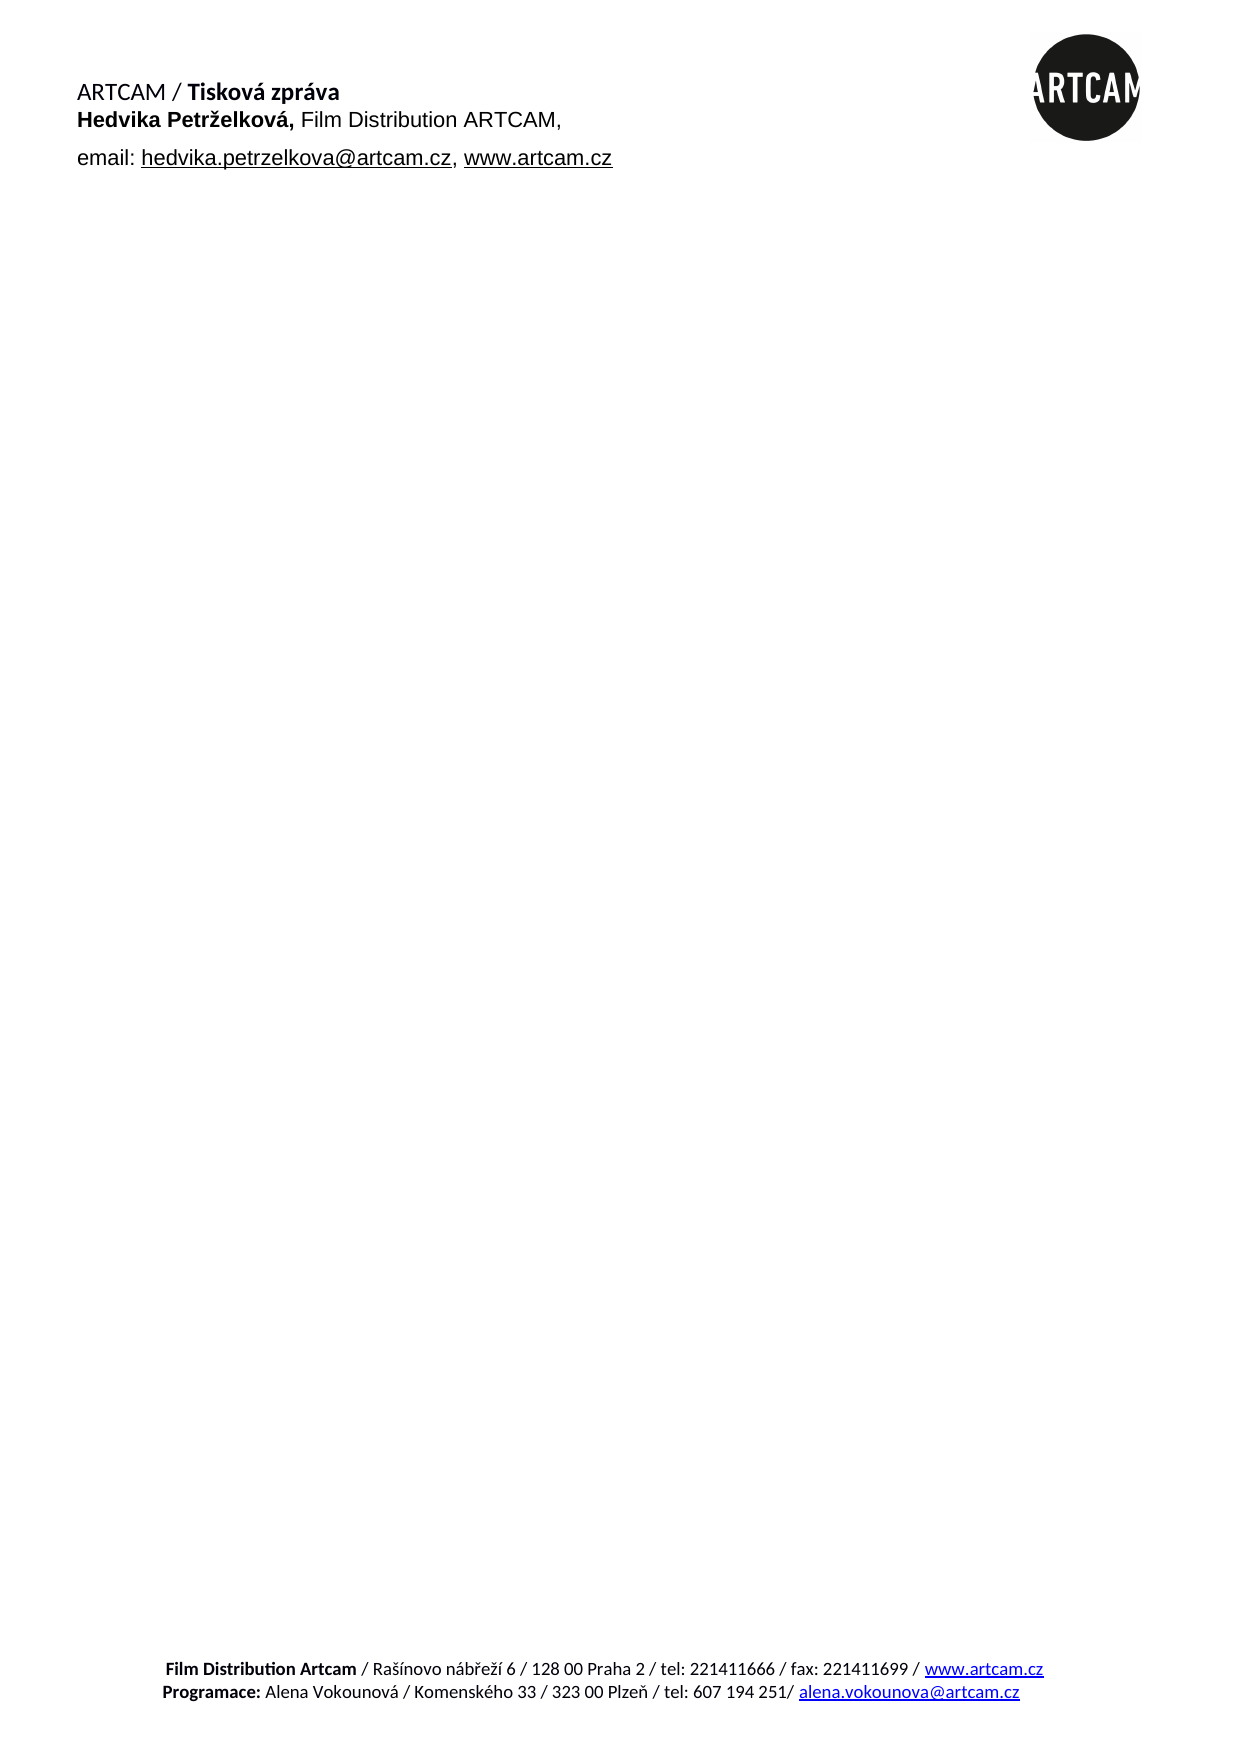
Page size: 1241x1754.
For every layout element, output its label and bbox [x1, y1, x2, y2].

text [77, 107, 1137, 170]
picture [1031, 32, 1142, 143]
